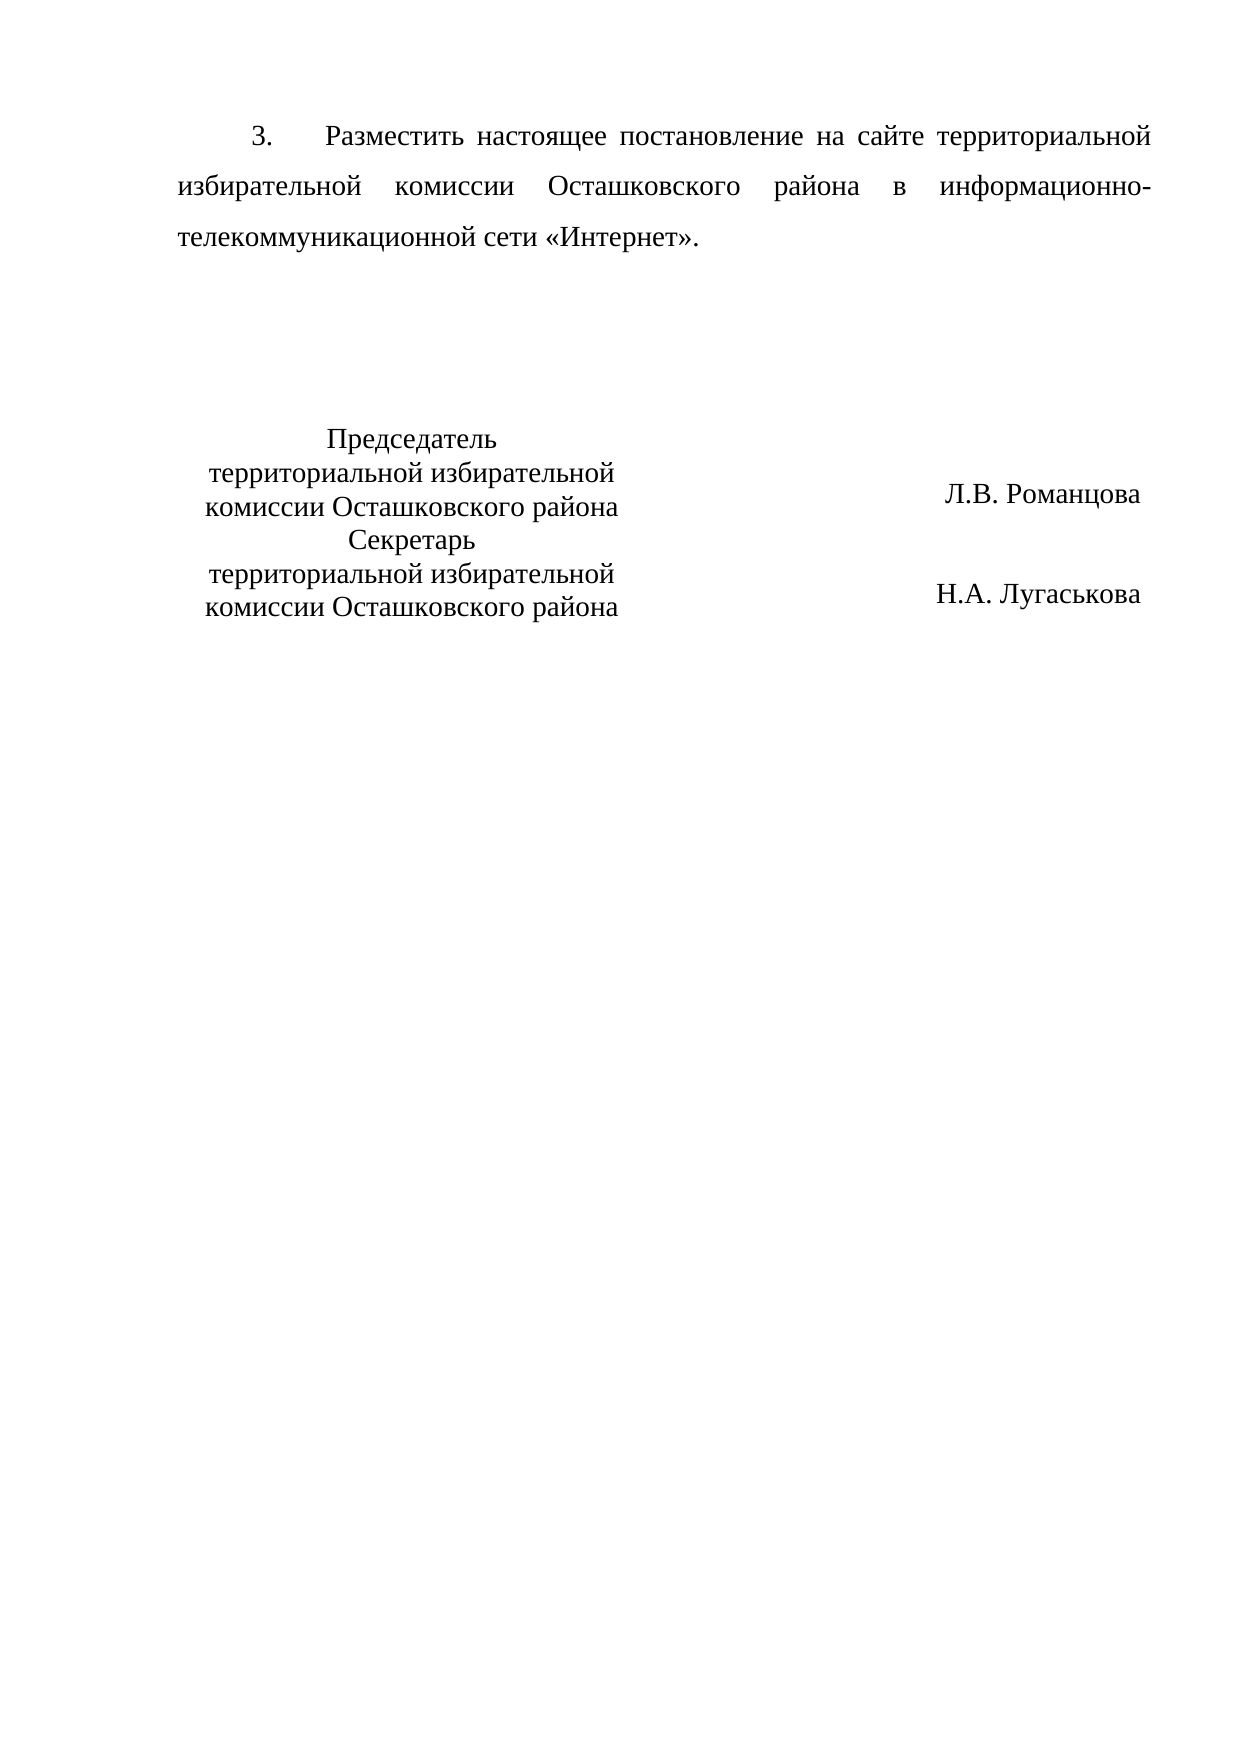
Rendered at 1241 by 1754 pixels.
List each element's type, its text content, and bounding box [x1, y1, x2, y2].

table_header Л.В. Романцова [646, 422, 1152, 522]
list Разместить настоящее постановление на сайте территориальной избирательной комиссии Осташковского района в информационно-телекоммуникационной сети «Интернет». [177, 118, 1152, 252]
table_cell Н.А. Лугаськова [646, 522, 1152, 623]
table_cell Секретарь территориальной избирательной комиссии Осташковского района [177, 522, 646, 623]
table_header Председатель территориальной избирательной комиссии Осташковского района [177, 422, 646, 522]
